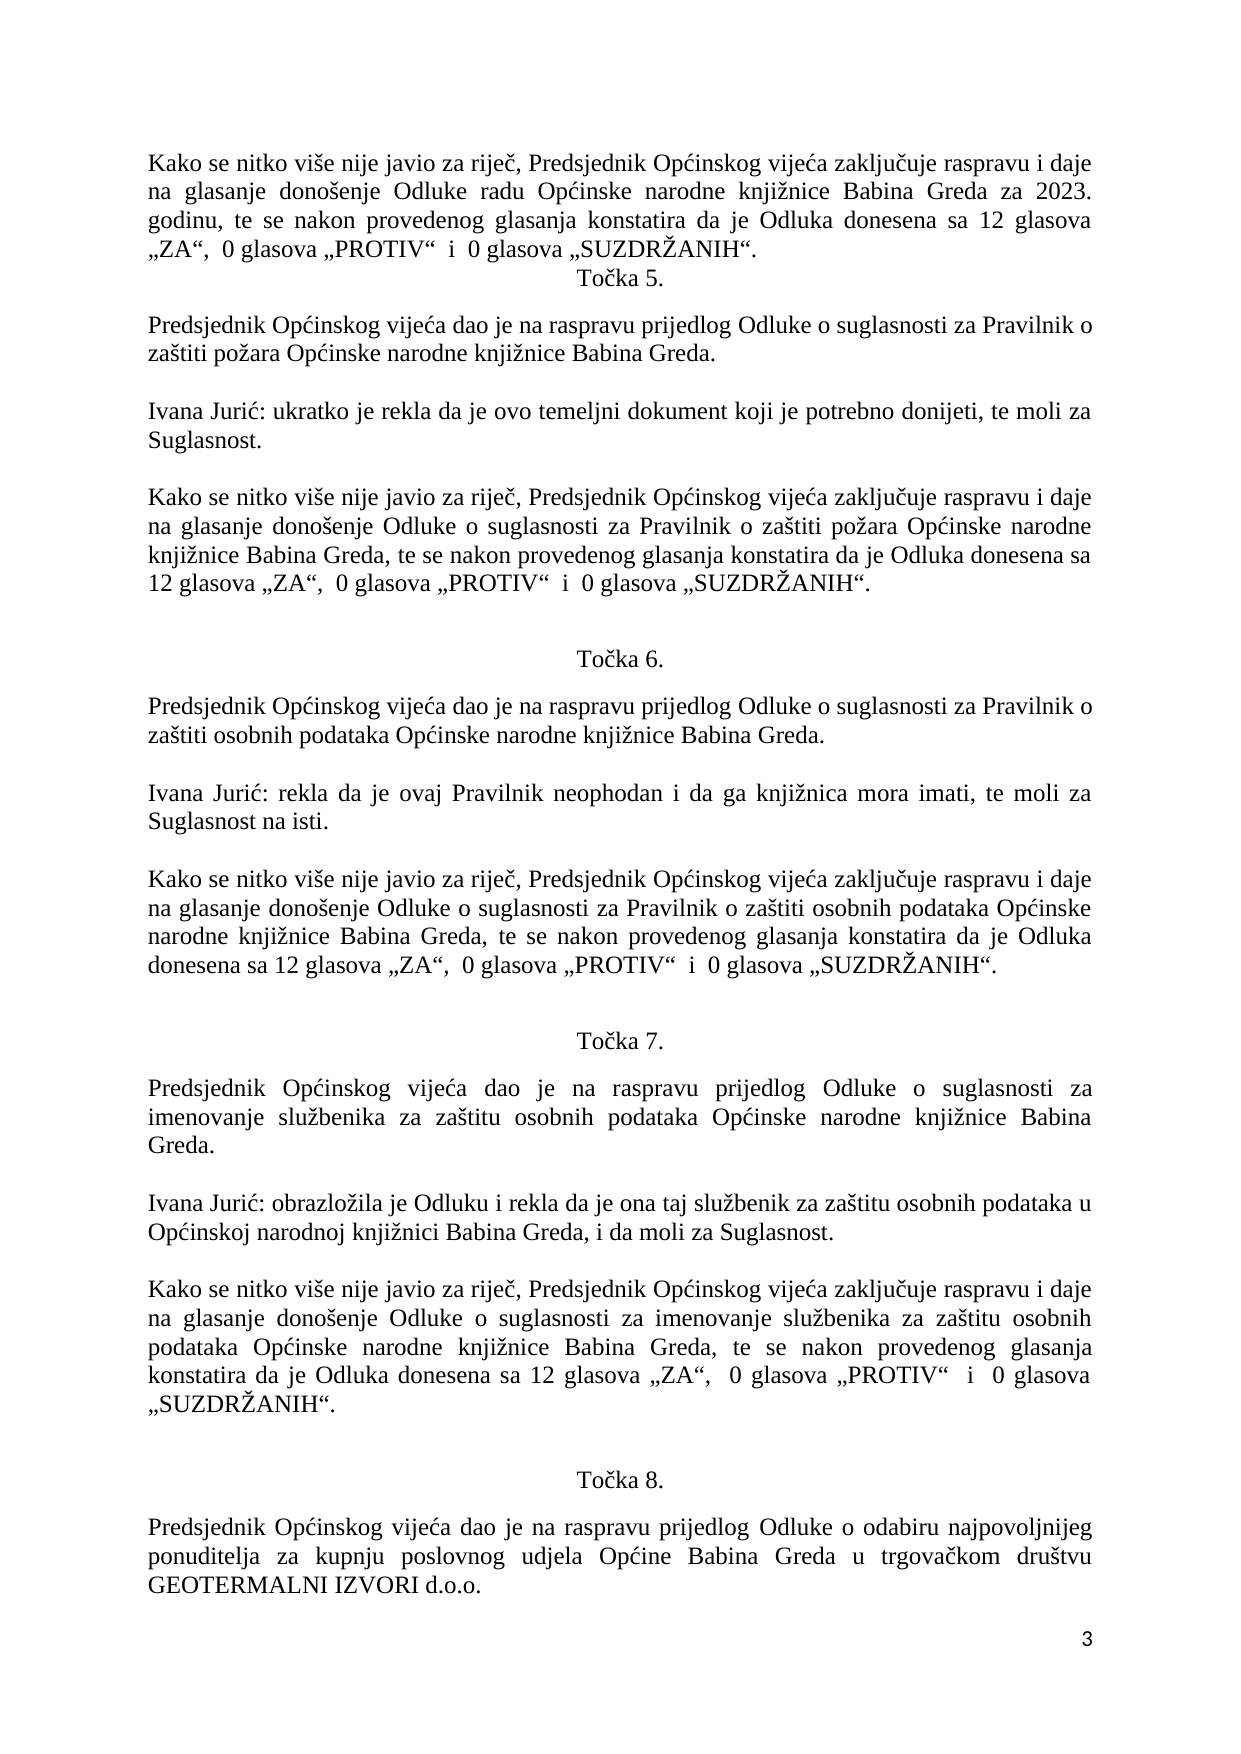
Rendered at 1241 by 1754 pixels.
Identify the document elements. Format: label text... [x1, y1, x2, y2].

text Točka 8. [148, 1465, 1093, 1494]
text Ivana Jurić: rekla da je ovaj Pravilnik neophodan i da ga knjižnica mora imati, te moli za Suglasnost na isti. [148, 778, 1093, 835]
text Točka 5. [148, 263, 1093, 291]
text Predsjednik Općinskog vijeća dao je na raspravu prijedlog Odluke o odabiru najpovoljnijeg ponuditelja za kupnju poslovnog udjela Općine Babina Greda u trgovačkom društvu GEOTERMALNI IZVORI d.o.o. [148, 1512, 1093, 1598]
text Točka 6. [148, 644, 1093, 673]
text Predsjednik Općinskog vijeća dao je na raspravu prijedlog Odluke o suglasnosti za Pravilnik o zaštiti požara Općinske narodne knjižnice Babina Greda. [148, 310, 1093, 367]
text Kako se nitko više nije javio za riječ, Predsjednik Općinskog vijeća zaključuje raspravu i daje na glasanje donošenje Odluke o suglasnosti za Pravilnik o zaštiti požara Općinske narodne knjižnice Babina Greda, te se nakon provedenog glasanja konstatira da je Odluka donesena sa 12 glasova „ZA“, 0 glasova „PROTIV“ i 0 glasova „SUZDRŽANIH“. [148, 482, 1093, 597]
text Kako se nitko više nije javio za riječ, Predsjednik Općinskog vijeća zaključuje raspravu i daje na glasanje donošenje Odluke radu Općinske narodne knjižnice Babina Greda za 2023. godinu, te se nakon provedenog glasanja konstatira da je Odluka donesena sa 12 glasova „ZA“, 0 glasova „PROTIV“ i 0 glasova „SUZDRŽANIH“. [148, 148, 1093, 263]
text Točka 7. [148, 1026, 1093, 1055]
text Predsjednik Općinskog vijeća dao je na raspravu prijedlog Odluke o suglasnosti za imenovanje službenika za zaštitu osobnih podataka Općinske narodne knjižnice Babina Greda. [148, 1073, 1093, 1159]
text Predsjednik Općinskog vijeća dao je na raspravu prijedlog Odluke o suglasnosti za Pravilnik o zaštiti osobnih podataka Općinske narodne knjižnice Babina Greda. [148, 691, 1093, 749]
text Ivana Jurić: obrazložila je Odluku i rekla da je ona taj službenik za zaštitu osobnih podataka u Općinskoj narodnoj knjižnici Babina Greda, i da moli za Suglasnost. [148, 1188, 1093, 1246]
text Ivana Jurić: ukratko je rekla da je ovo temeljni dokument koji je potrebno donijeti, te moli za Suglasnost. [148, 396, 1093, 453]
text Kako se nitko više nije javio za riječ, Predsjednik Općinskog vijeća zaključuje raspravu i daje na glasanje donošenje Odluke o suglasnosti za Pravilnik o zaštiti osobnih podataka Općinske narodne knjižnice Babina Greda, te se nakon provedenog glasanja konstatira da je Odluka donesena sa 12 glasova „ZA“, 0 glasova „PROTIV“ i 0 glasova „SUZDRŽANIH“. [148, 864, 1093, 979]
text Kako se nitko više nije javio za riječ, Predsjednik Općinskog vijeća zaključuje raspravu i daje na glasanje donošenje Odluke o suglasnosti za imenovanje službenika za zaštitu osobnih podataka Općinske narodne knjižnice Babina Greda, te se nakon provedenog glasanja konstatira da je Odluka donesena sa 12 glasova „ZA“, 0 glasova „PROTIV“ i 0 glasova „SUZDRŽANIH“. [148, 1274, 1093, 1418]
